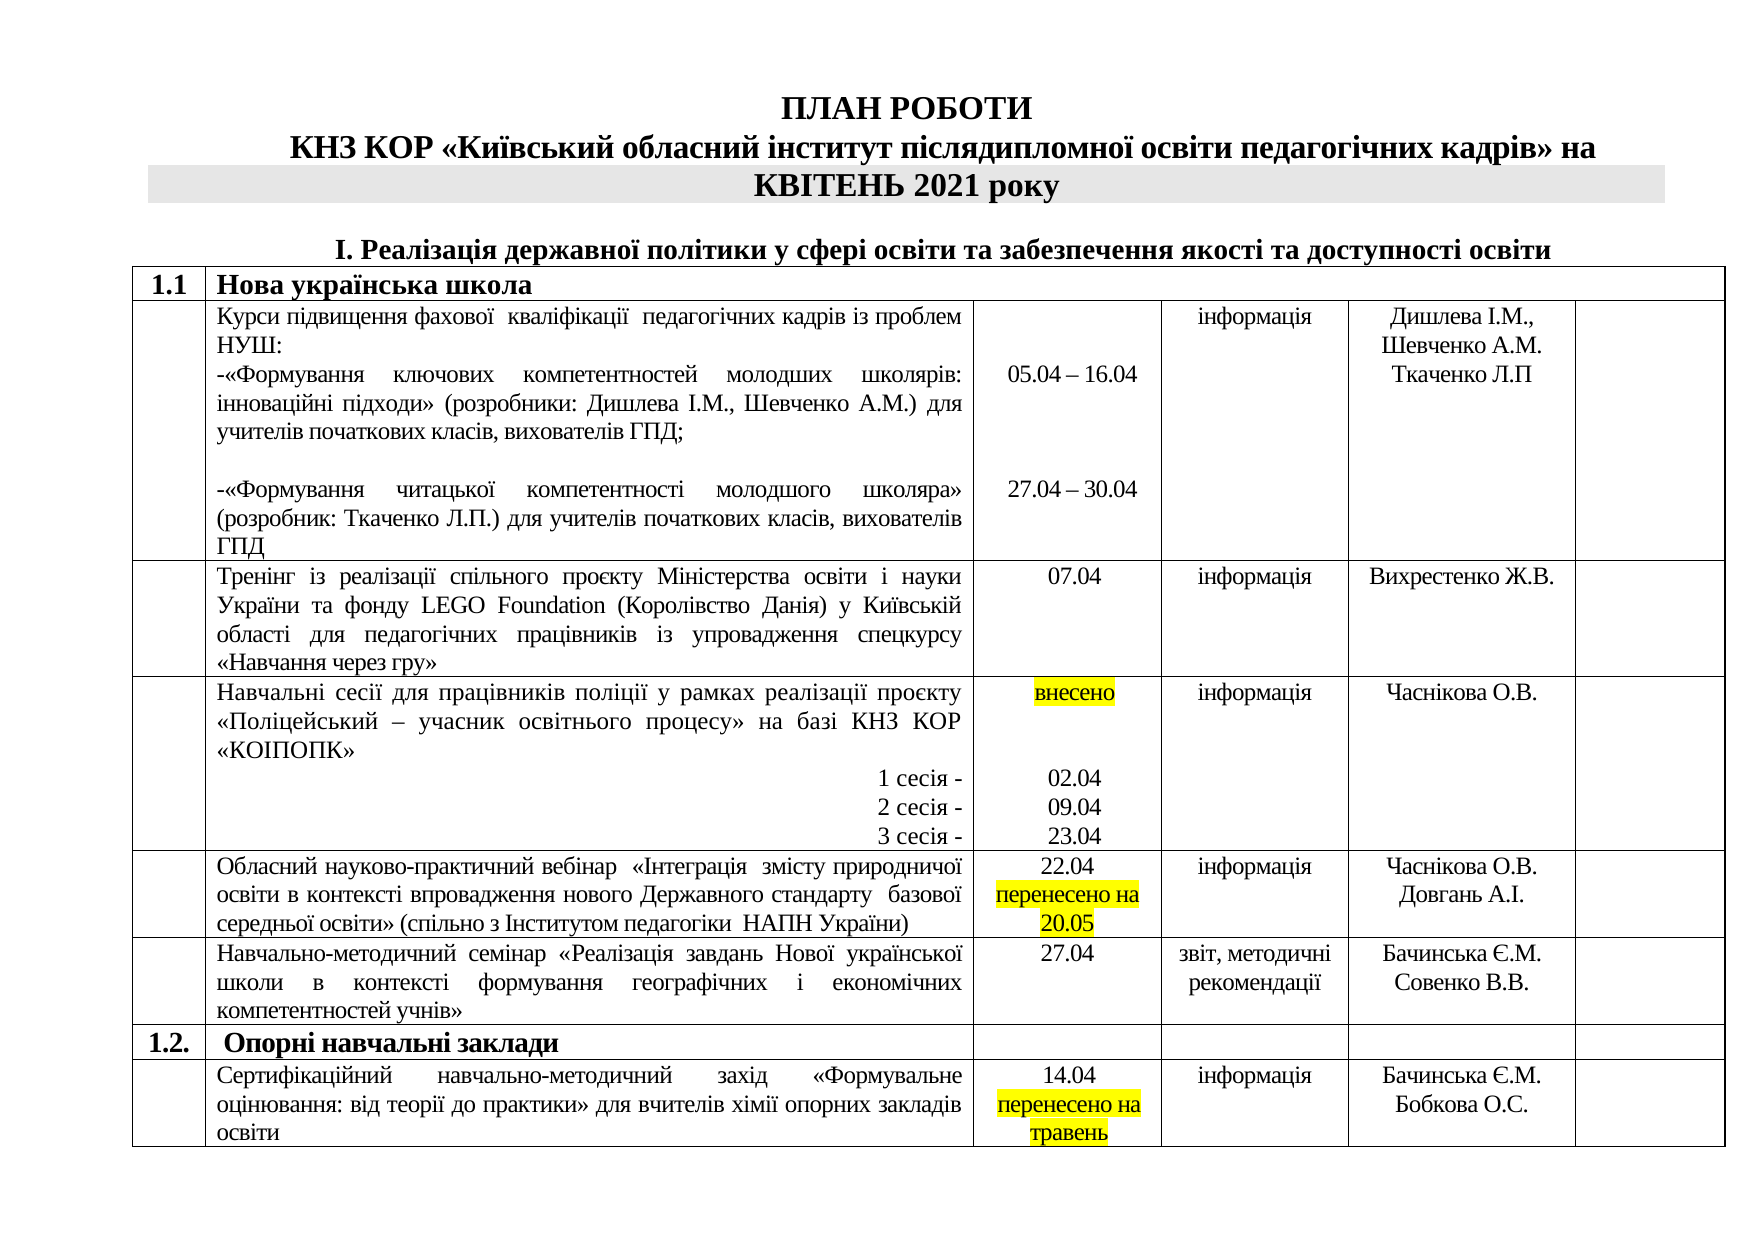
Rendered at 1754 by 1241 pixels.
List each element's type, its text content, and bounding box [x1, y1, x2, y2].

table_cell Бачинська Є.М. Бобкова О.С. [1349, 1060, 1575, 1146]
table_cell інформація [1162, 301, 1348, 560]
table_cell Часнікова О.В. Довгань А.І. [1349, 851, 1575, 937]
table_cell Навчально-методичний семінар «Реалізація завдань Нової української школи в контексті формування географічних і економічних компетентностей учнів» [206, 938, 973, 1024]
table_cell інформація [1162, 851, 1348, 937]
table_cell [133, 938, 205, 1024]
table_cell 1.2. [133, 1025, 205, 1059]
table_cell інформація [1162, 1060, 1348, 1146]
table_header 1.1 [133, 267, 205, 300]
table_cell інформація [1162, 677, 1348, 850]
table_cell [974, 1025, 1161, 1059]
table_cell [133, 851, 205, 937]
table_cell [1576, 1060, 1724, 1146]
table_cell 22.04 перенесено на 20.05 [974, 851, 1161, 937]
table_cell [133, 561, 205, 676]
table_cell Тренінг із реалізації спільного проєкту Міністерства освіти і науки України та фонду LEGO Foundation (Королівство Данія) у Київській області для педагогічних працівників із упровадження спецкурсу «Навчання через гру» [206, 561, 973, 676]
table_cell Часнікова О.В. [1349, 677, 1575, 850]
text КВІТЕНЬ 2021 року [148, 165, 1665, 203]
table_cell [1576, 1025, 1724, 1059]
table_cell [1576, 301, 1724, 560]
table_cell [133, 301, 205, 560]
subtitle КНЗ КОР «Київський обласний інститут післядипломної освіти педагогічних кадрів» на [148, 127, 1665, 165]
table_cell [1162, 1025, 1348, 1059]
table_cell 07.04 [974, 561, 1161, 676]
subtitle ПЛАН РОБОТИ [148, 88, 1665, 127]
table_cell Вихрестенко Ж.В. [1349, 561, 1575, 676]
table_cell Курси підвищення фахової кваліфікації педагогічних кадрів із проблем НУШ: -«Формування ключових компетентностей молодших школярів: інноваційні підходи» (розробники: Дишлева І.М., Шевченко А.М.) для учителів початкових класів, вихователів ГПД; -«Формування читацької компетентності молодшого школяра» (розробник: Ткаченко Л.П.) для учителів початкових класів, вихователів ГПД [206, 301, 973, 560]
table_cell [133, 677, 205, 850]
table_cell інформація [1162, 561, 1348, 676]
table_cell [1576, 561, 1724, 676]
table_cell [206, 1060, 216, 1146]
table_cell Обласний науково-практичний вебінар «Інтеграція змісту природничої освіти в контексті впровадження нового Державного стандарту базової середньої освіти» (спільно з Інститутом педагогіки НАПН України) [206, 851, 973, 937]
table_cell 27.04 [974, 938, 1161, 1024]
table_cell Навчальні сесії для працівників поліції у рамках реалізації проєкту «Поліцейський – учасник освітнього процесу» на базі КНЗ КОР «КОІПОПК» 1 сесія - 2 сесія - 3 сесія - [206, 677, 973, 850]
table_cell 05.04 – 16.04 27.04 – 30.04 [974, 301, 1161, 560]
table_cell Бачинська Є.М. Совенко В.В. [1349, 938, 1575, 1024]
table_cell 14.04 перенесено на травень [974, 1060, 1161, 1146]
table_header Нова українська школа [206, 267, 1724, 300]
table_cell [1576, 851, 1724, 937]
table_cell [1576, 938, 1724, 1024]
text І. Реалізація державної політики у сфері освіти та забезпечення якості та доступності освіти [148, 232, 1665, 266]
table_cell звіт, методичні рекомендації [1162, 938, 1348, 1024]
table_cell Опорні навчальні заклади [206, 1025, 973, 1059]
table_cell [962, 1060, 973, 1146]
table_cell Дишлева І.М., Шевченко А.М. Ткаченко Л.П [1349, 301, 1575, 560]
table_cell [133, 1060, 205, 1146]
table_cell внесено 02.04 09.04 23.04 [974, 677, 1161, 850]
table_cell [1576, 677, 1724, 850]
table_cell [1349, 1025, 1575, 1059]
